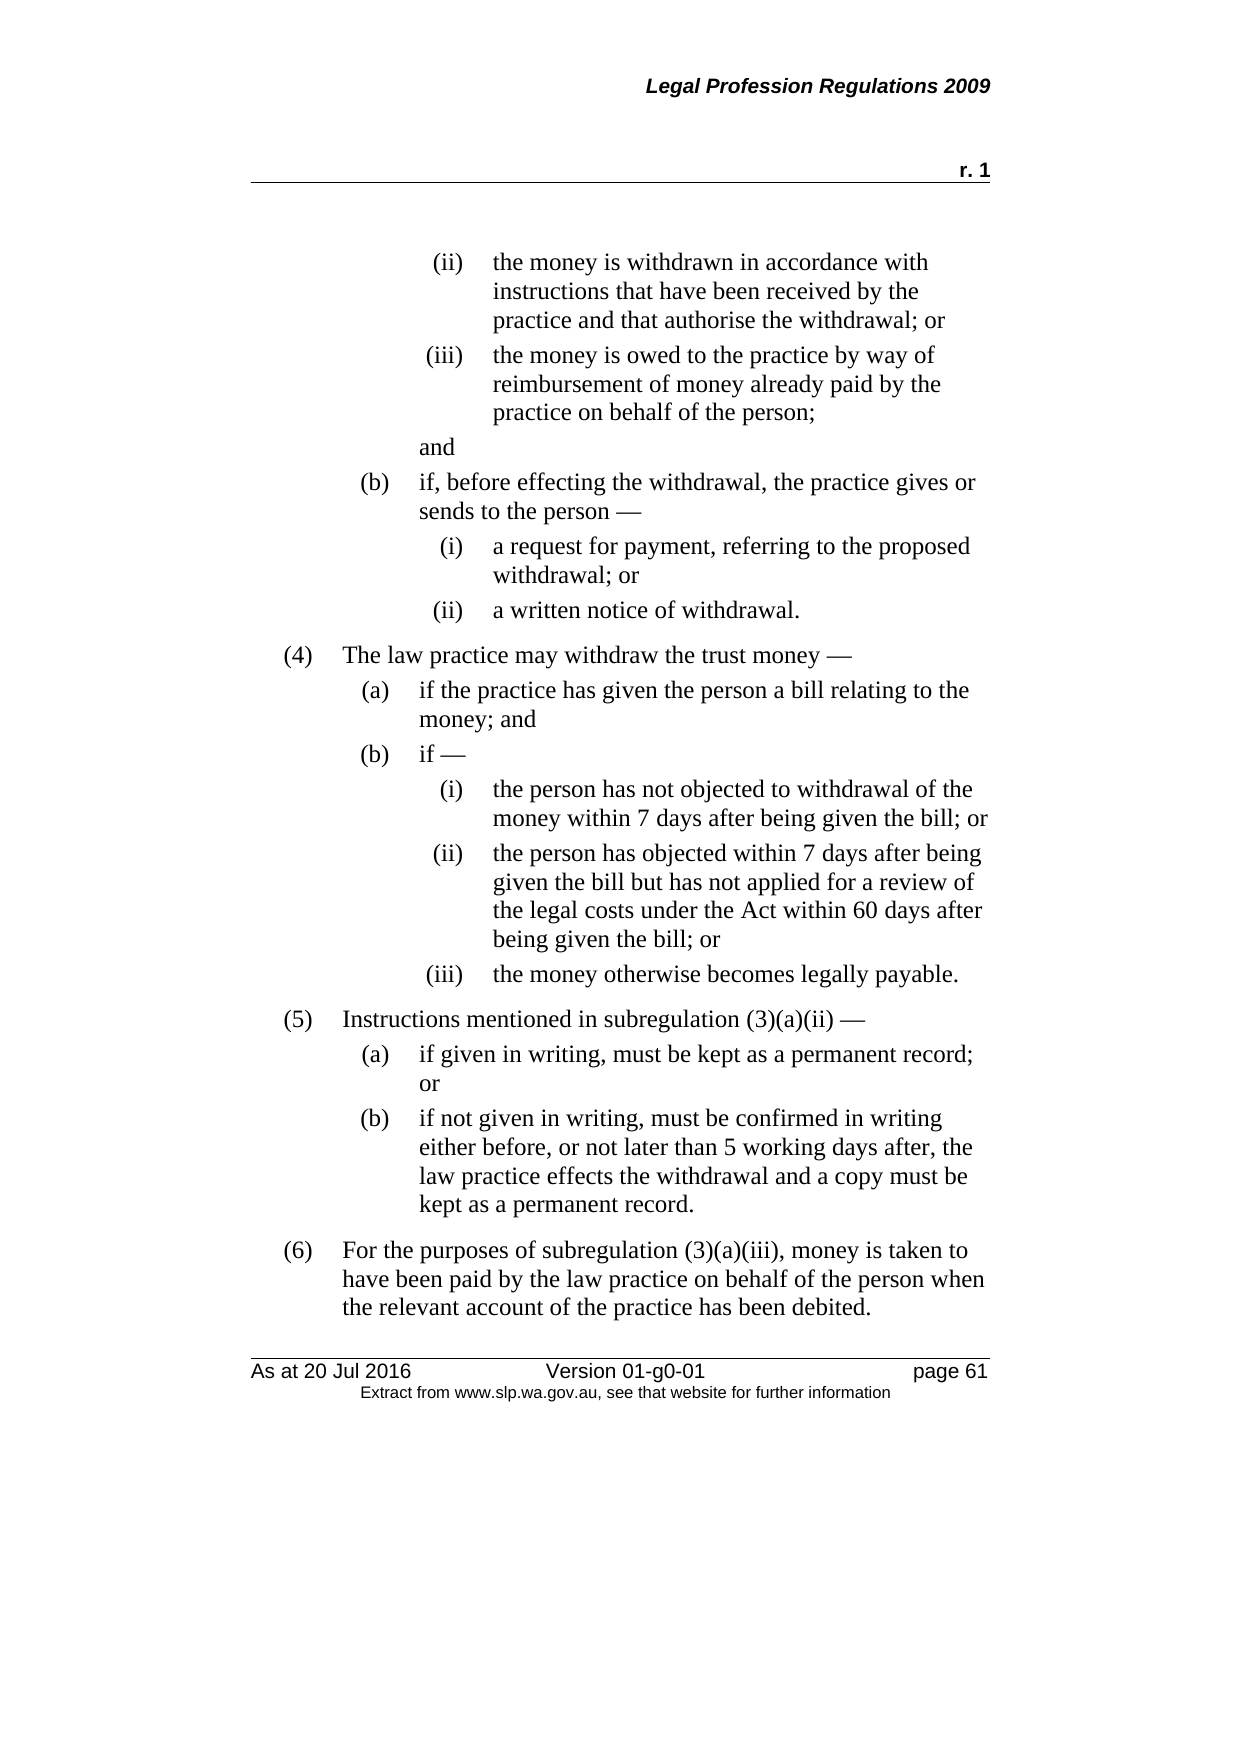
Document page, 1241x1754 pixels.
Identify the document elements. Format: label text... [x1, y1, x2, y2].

text (i) the person has not objected to withdrawal of the money within 7 days after being given the bill; or [251, 774, 990, 832]
text (ii) the person has objected within 7 days after being given the bill but has not applied for a review of the legal costs under the Act within 60 days after being given the bill; or [251, 838, 990, 953]
text and [251, 432, 990, 461]
text (4) The law practice may withdraw the trust money — [251, 640, 990, 669]
text (a) if given in writing, must be kept as a permanent record; or [251, 1039, 990, 1097]
text (a) if the practice has given the person a bill relating to the money; and [251, 675, 990, 733]
text (b) if, before effecting the withdrawal, the practice gives or sends to the person — [251, 467, 990, 525]
text (b) if not given in writing, must be confirmed in writing either before, or not later than 5 working days after, the law practice effects the withdrawal and a copy must be kept as a permanent record. [251, 1103, 990, 1218]
text (b) if — [251, 739, 990, 768]
text (ii) the money is withdrawn in accordance with instructions that have been received by the practice and that authorise the withdrawal; or [251, 247, 990, 334]
text (ii) a written notice of withdrawal. [251, 595, 990, 624]
text (5) Instructions mentioned in subregulation (3)(a)(ii) — [251, 1004, 990, 1033]
text (iii) the money otherwise becomes legally payable. [251, 959, 990, 988]
text (i) a request for payment, referring to the proposed withdrawal; or [251, 531, 990, 589]
text (6) For the purposes of subregulation (3)(a)(iii), money is taken to have been paid by the law practice on behalf of the person when the relevant account of the practice has been debited. [251, 1235, 990, 1321]
text (iii) the money is owed to the practice by way of reimbursement of money already paid by the practice on behalf of the person; [251, 340, 990, 426]
